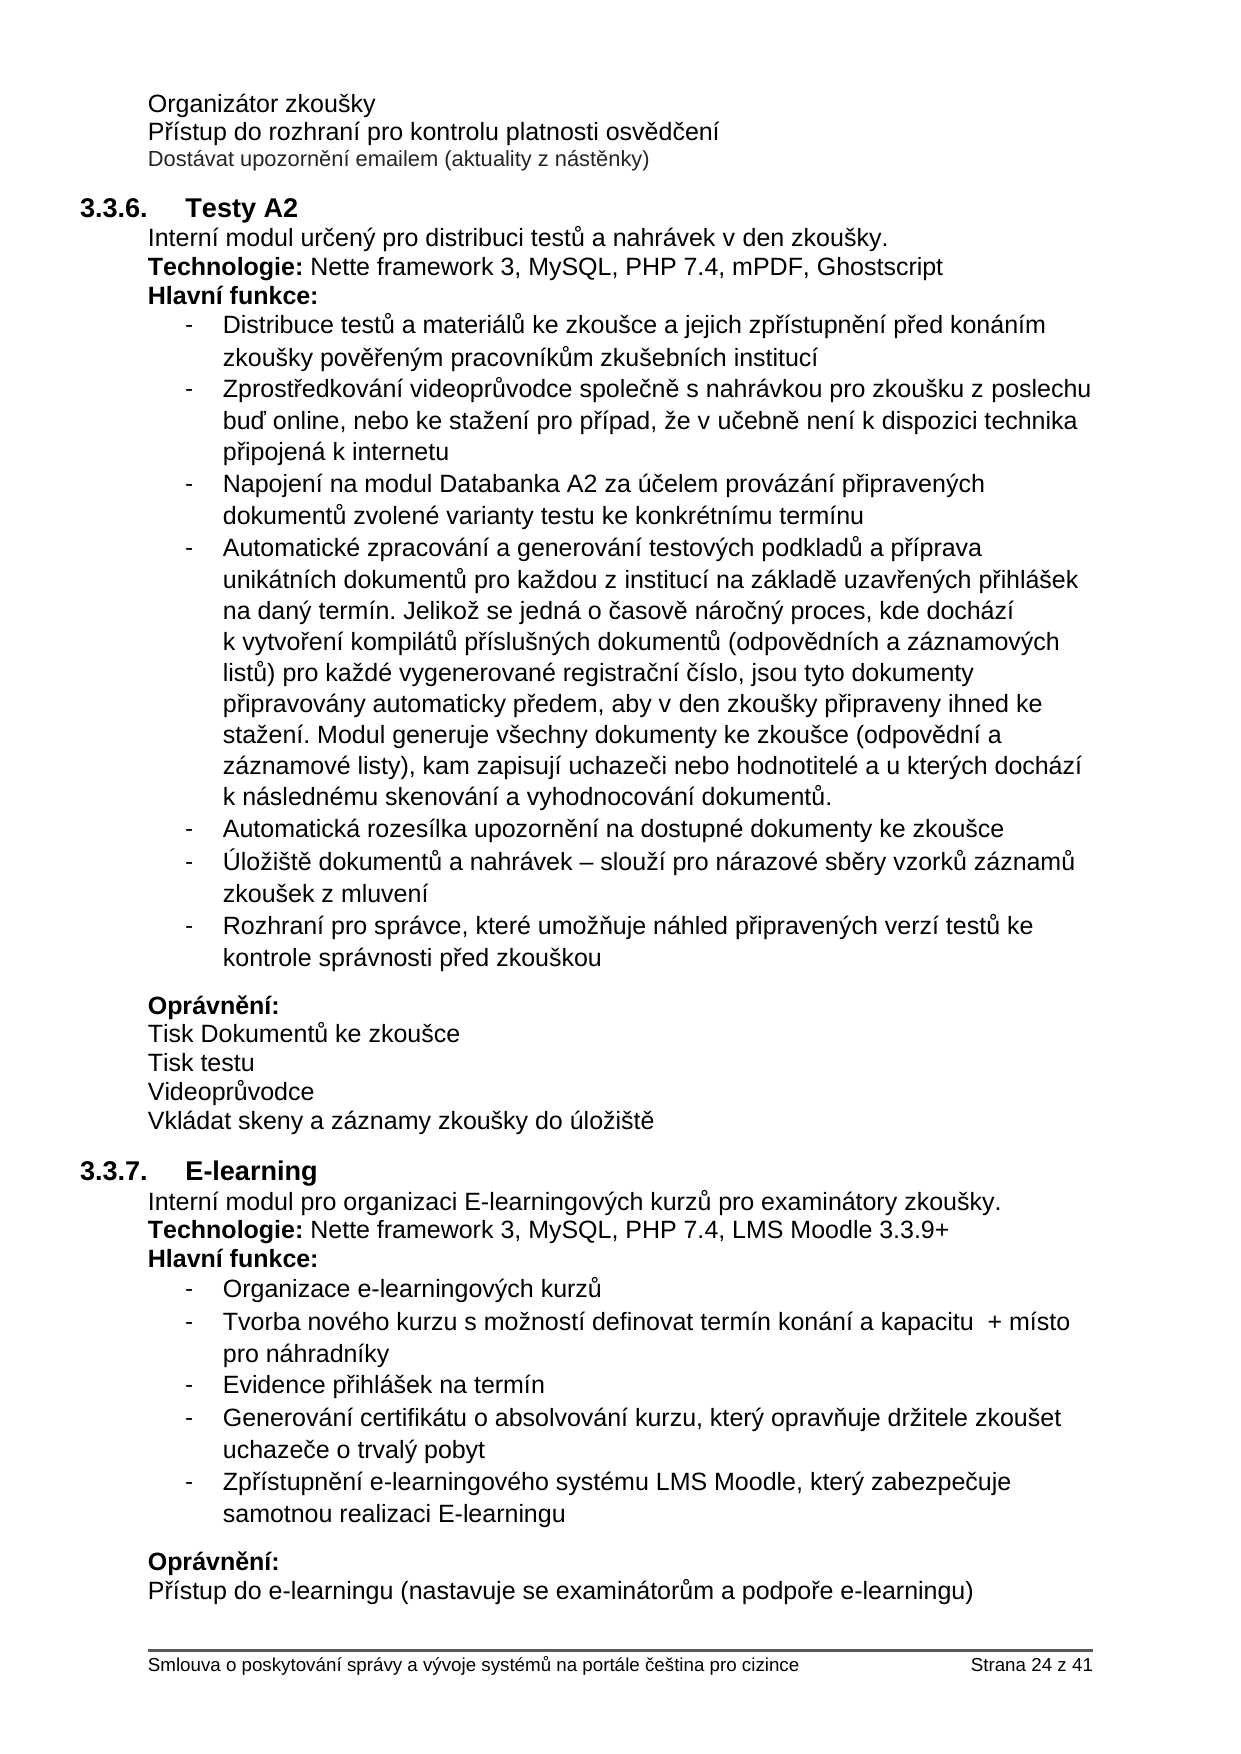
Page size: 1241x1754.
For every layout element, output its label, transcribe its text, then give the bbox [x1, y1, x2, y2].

text Oprávnění: [148, 1547, 1093, 1576]
list Generování certifikátu o absolvování kurzu, který opravňuje držitele zkoušet uchazeče o trvalý pobyt [185, 1402, 1093, 1464]
list Rozhraní pro správce, které umožňuje náhled připravených verzí testů ke kontrole správnosti před zkouškou [185, 910, 1093, 972]
list Distribuce testů a materiálů ke zkoušce a jejich zpřístupnění před konáním zkoušky pověřeným pracovníkům zkušebních institucí [185, 310, 1093, 371]
text Tisk Dokumentů ke zkoušce Tisk testu Videoprůvodce Vkládat skeny a záznamy zkoušky do úložiště [148, 1019, 1093, 1134]
text Oprávnění: [148, 991, 1093, 1019]
list Úložiště dokumentů a nahrávek – slouží pro nárazové sběry vzorků záznamů zkoušek z mluvení [185, 846, 1093, 908]
subtitle Testy A2 [148, 192, 1093, 223]
text Hlavní funkce: [148, 281, 1093, 310]
text Interní modul určený pro distribuci testů a nahrávek v den zkoušky. [148, 223, 1093, 252]
list Zpřístupnění e-learningového systému LMS Moodle, který zabezpečuje samotnou realizaci E-learningu [185, 1466, 1093, 1528]
list Organizace e-learningových kurzů [185, 1273, 1093, 1303]
list Evidence přihlášek na termín [185, 1369, 1093, 1400]
list Automatická rozesílka upozornění na dostupné dokumenty ke zkoušce [185, 813, 1093, 844]
subtitle E-learning [148, 1155, 1093, 1187]
text Technologie: Nette framework 3, MySQL, PHP 7.4, LMS Moodle 3.3.9+ [148, 1215, 1093, 1244]
text Organizátor zkoušky Přístup do rozhraní pro kontrolu platnosti osvědčení Dostávat upozornění emailem (aktuality z nástěnky) [148, 89, 1093, 171]
list Tvorba nového kurzu s možností definovat termín konání a kapacitu + místo pro náhradníky [185, 1306, 1093, 1367]
list Zprostředkování videoprůvodce společně s nahrávkou pro zkoušku z poslechu buď online, nebo ke stažení pro případ, že v učebně není k dispozici technika připojená k internetu [185, 373, 1093, 466]
list Automatické zpracování a generování testových podkladů a příprava unikátních dokumentů pro každou z institucí na základě uzavřených přihlášek na daný termín. Jelikož se jedná o časově náročný proces, kde dochází k vytvoření kompilátů příslušných dokumentů (odpovědních a záznamových listů) pro každé vygenerované registrační číslo, jsou tyto dokumenty připravovány automaticky předem, aby v den zkoušky připraveny ihned ke stažení. Modul generuje všechny dokumenty ke zkoušce (odpovědní a záznamové listy), kam zapisují uchazeči nebo hodnotitelé a u kterých dochází k následnému skenování a vyhodnocování dokumentů. [185, 532, 1093, 811]
text Interní modul pro organizaci E-learningových kurzů pro examinátory zkoušky. [148, 1187, 1093, 1215]
text Technologie: Nette framework 3, MySQL, PHP 7.4, mPDF, Ghostscript [148, 252, 1093, 281]
list Napojení na modul Databanka A2 za účelem provázání připravených dokumentů zvolené varianty testu ke konkrétnímu termínu [185, 468, 1093, 530]
text Přístup do e-learningu (nastavuje se examinátorům a podpoře e-learningu) [148, 1576, 1093, 1633]
text Hlavní funkce: [148, 1244, 1093, 1273]
